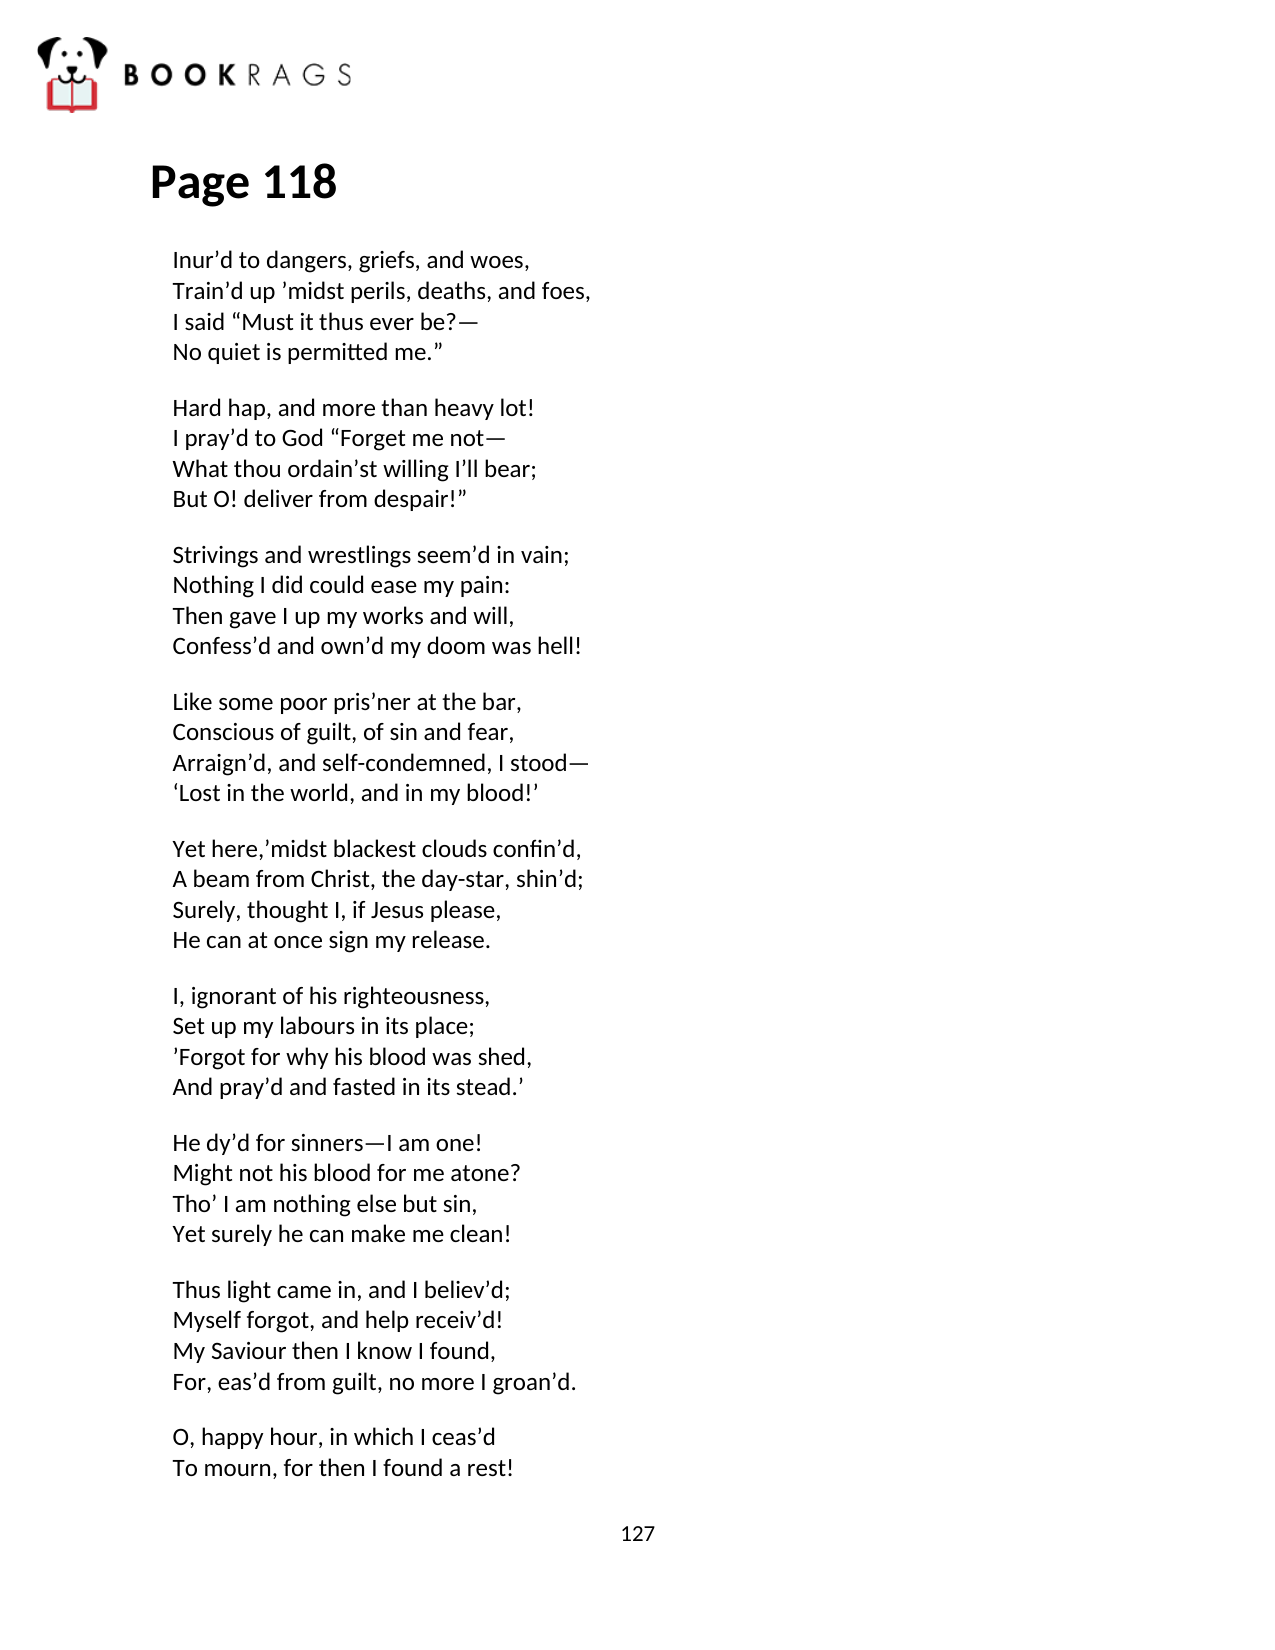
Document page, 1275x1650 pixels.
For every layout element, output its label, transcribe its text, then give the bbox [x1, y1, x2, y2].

text Hard hap, and more than heavy lot! I pray’d to God “Forget me not—­ What thou ordain’st willing I’ll bear; But O! deliver from despair!” [150, 392, 1125, 514]
text Like some poor pris’ner at the bar, Conscious of guilt, of sin and fear, Arraign’d, and self-condemned, I stood—­ ‘Lost in the world, and in my blood!’ [150, 686, 1125, 808]
picture [37, 37, 351, 113]
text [150, 1421, 1125, 1482]
text Page 118 [150, 150, 1125, 211]
text Thus light came in, and I believ’d; Myself forgot, and help receiv’d! My Saviour then I know I found, For, eas’d from guilt, no more I groan’d. [150, 1274, 1125, 1396]
text He dy’d for sinners—­I am one! Might not his blood for me atone? Tho’ I am nothing else but sin, Yet surely he can make me clean! [150, 1127, 1125, 1249]
text Inur’d to dangers, griefs, and woes, Train’d up ’midst perils, deaths, and foes, I said “Must it thus ever be?—­ No quiet is permitted me.” [150, 244, 1125, 367]
text Strivings and wrestlings seem’d in vain; Nothing I did could ease my pain: Then gave I up my works and will, Confess’d and own’d my doom was hell! [150, 539, 1125, 661]
text I, ignorant of his righteousness, Set up my labours in its place; ’Forgot for why his blood was shed, And pray’d and fasted in its stead.’ [150, 980, 1125, 1102]
text Yet here,’midst blackest clouds confin’d, A beam from Christ, the day-star, shin’d; Surely, thought I, if Jesus please, He can at once sign my release. [150, 833, 1125, 955]
